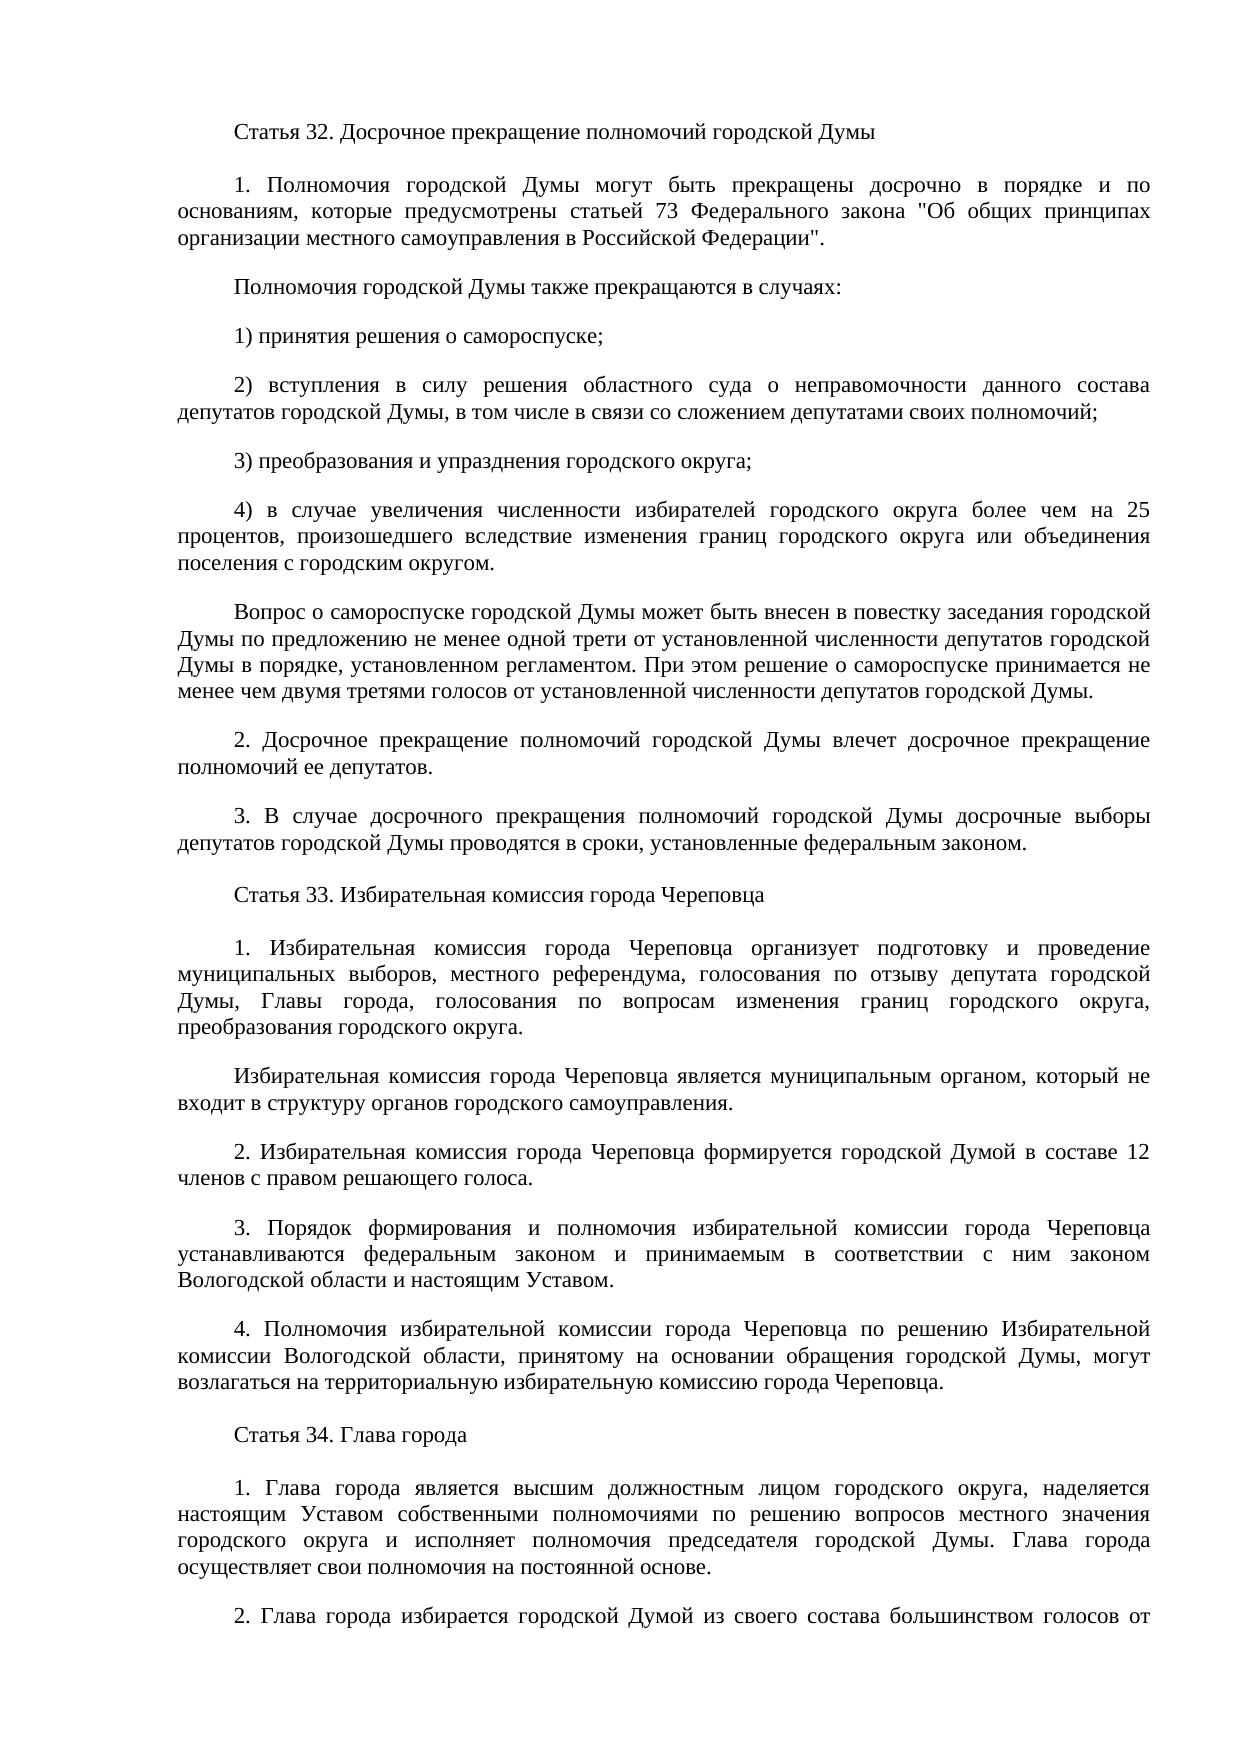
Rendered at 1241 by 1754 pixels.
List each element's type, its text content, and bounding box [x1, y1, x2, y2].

title Статья 34. Глава города [177, 1421, 1152, 1447]
text 3) преобразования и упразднения городского округа; [177, 447, 1152, 473]
text 3. В случае досрочного прекращения полномочий городской Думы досрочные выборы депутатов городской Думы проводятся в сроки, установленные федеральным законом. [177, 802, 1152, 855]
text Избирательная комиссия города Череповца является муниципальным органом, который не входит в структуру органов городского самоуправления. [177, 1062, 1152, 1115]
text 2) вступления в силу решения областного суда о неправомочности данного состава депутатов городской Думы, в том числе в связи со сложением депутатами своих полномочий; [177, 371, 1152, 424]
text 4. Полномочия избирательной комиссии города Череповца по решению Избирательной комиссии Вологодской области, принятому на основании обращения городской Думы, могут возлагаться на территориальную избирательную комиссию города Череповца. [177, 1316, 1152, 1394]
text 2. Избирательная комиссия города Череповца формируется городской Думой в составе 12 членов с правом решающего голоса. [177, 1138, 1152, 1191]
text Полномочия городской Думы также прекращаются в случаях: [177, 273, 1152, 299]
text 1. Глава города является высшим должностным лицом городского округа, наделяется настоящим Уставом собственными полномочиями по решению вопросов местного значения городского округа и исполняет полномочия председателя городской Думы. Глава города осуществляет свои полномочия на постоянной основе. [177, 1474, 1152, 1579]
title Статья 33. Избирательная комиссия города Череповца [177, 881, 1152, 908]
text Вопрос о самороспуске городской Думы может быть внесен в повестку заседания городской Думы по предложению не менее одной трети от установленной численности депутатов городской Думы в порядке, установленном регламентом. При этом решение о самороспуске принимается не менее чем двумя третями голосов от установленной численности депутатов городской Думы. [177, 598, 1152, 704]
title Статья 32. Досрочное прекращение полномочий городской Думы [177, 118, 1152, 144]
text 1) принятия решения о самороспуске; [177, 322, 1152, 348]
text 1. Избирательная комиссия города Череповца организует подготовку и проведение муниципальных выборов, местного референдума, голосования по отзыву депутата городской Думы, Главы города, голосования по вопросам изменения границ городского округа, преобразования городского округа. [177, 934, 1152, 1039]
text 1. Полномочия городской Думы могут быть прекращены досрочно в порядке и по основаниям, которые предусмотрены статьей 73 Федерального закона "Об общих принципах организации местного самоуправления в Российской Федерации". [177, 171, 1152, 250]
text 4) в случае увеличения численности избирателей городского округа более чем на 25 процентов, произошедшего вследствие изменения границ городского округа или объединения поселения с городским округом. [177, 496, 1152, 575]
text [177, 1602, 1152, 1628]
text 2. Досрочное прекращение полномочий городской Думы влечет досрочное прекращение полномочий ее депутатов. [177, 727, 1152, 779]
text 3. Порядок формирования и полномочия избирательной комиссии города Череповца устанавливаются федеральным законом и принимаемым в соответствии с ним законом Вологодской области и настоящим Уставом. [177, 1213, 1152, 1293]
